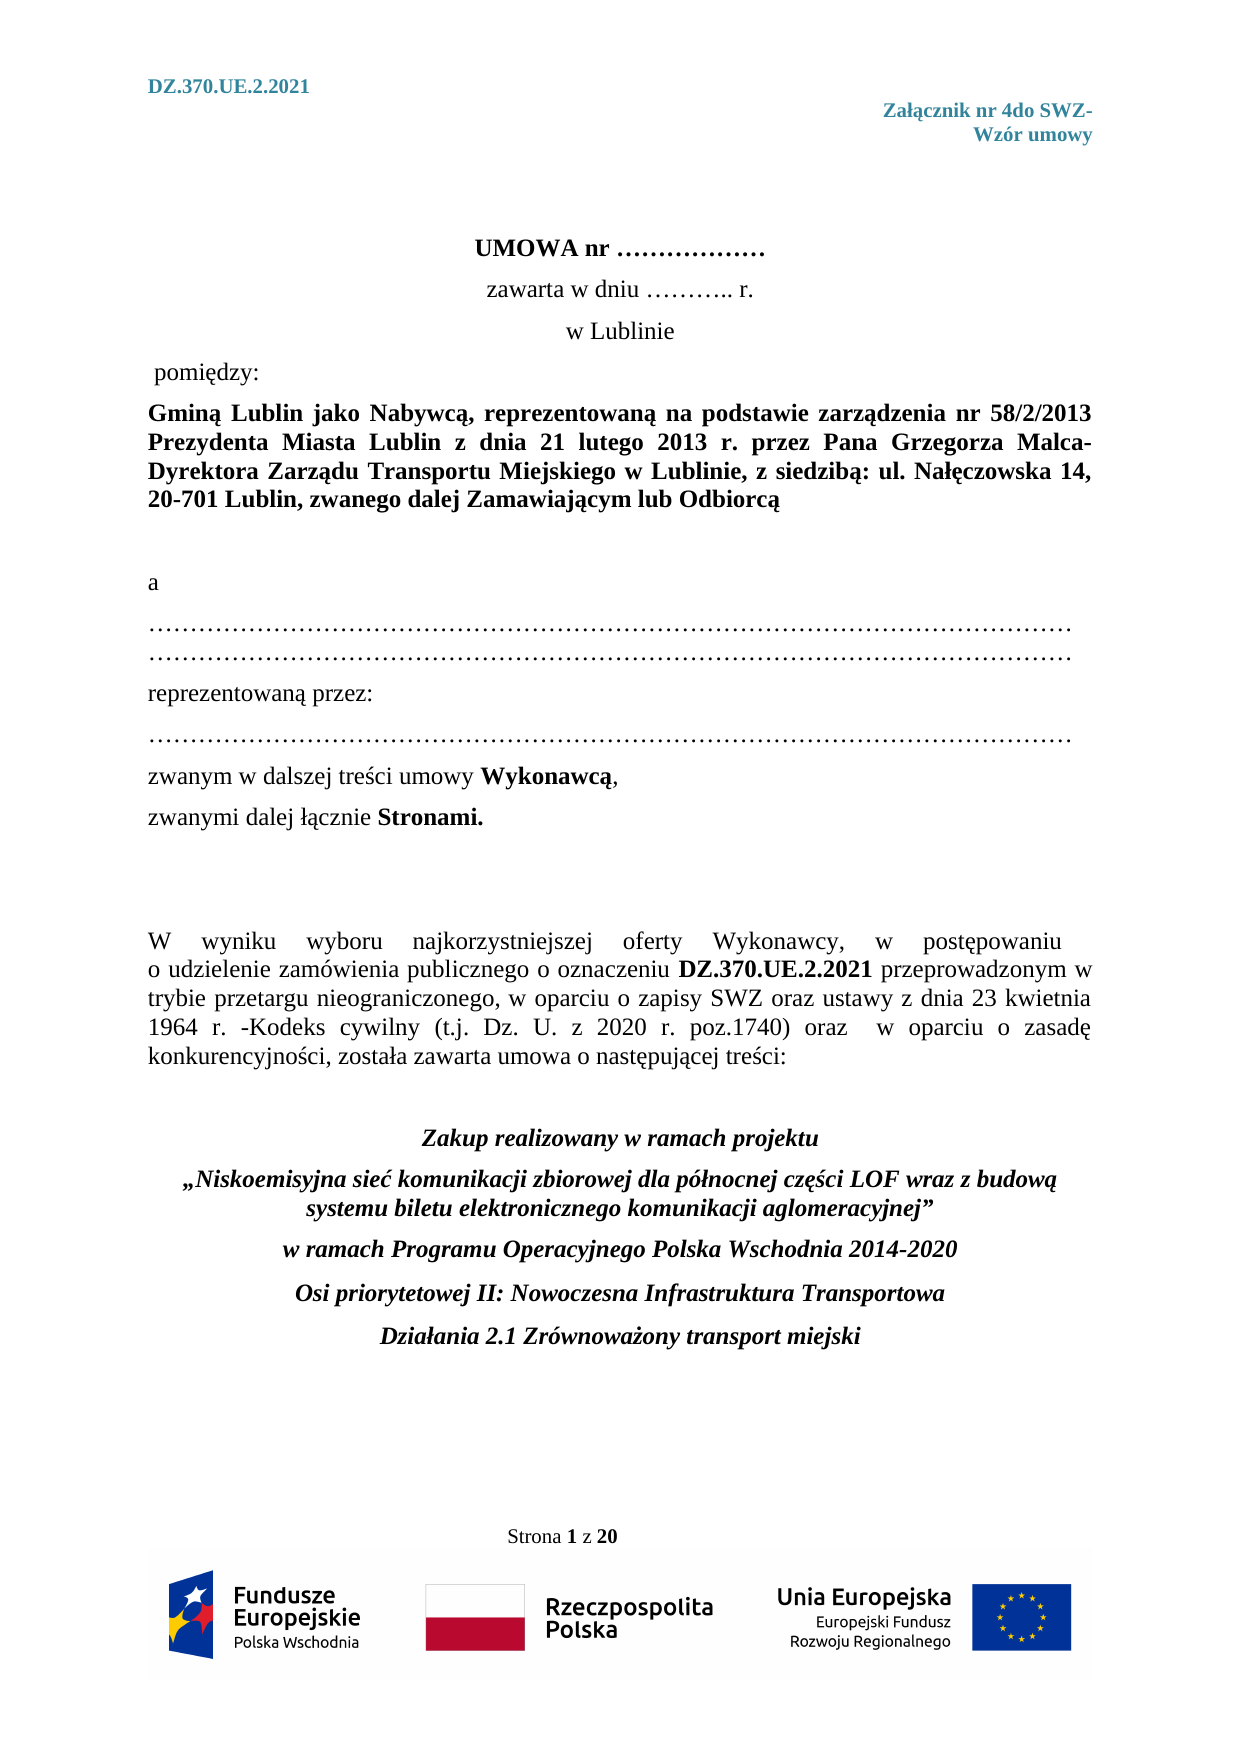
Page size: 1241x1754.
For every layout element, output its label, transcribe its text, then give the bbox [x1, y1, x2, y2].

text w Lublinie [148, 316, 1093, 344]
text zawarta w dniu ……….. r. [148, 274, 1093, 303]
text reprezentowaną przez: [148, 678, 1093, 707]
text Gminą Lublin jako Nabywcą, reprezentowaną na podstawie zarządzenia nr 58/2/2013 Prezydenta Miasta Lublin z dnia 21 lutego 2013 r. przez Pana Grzegorza Malca- Dyrektora Zarządu Transportu Miejskiego w Lublinie, z siedzibą: ul. Nałęczowska 14, 20-701 Lublin, zwanego dalej Zamawiającym lub Odbiorcą [148, 398, 1093, 513]
text „Niskoemisyjna sieć komunikacji zbiorowej dla północnej części LOF wraz z budową systemu biletu elektronicznego komunikacji aglomeracyjnej” [148, 1164, 1093, 1222]
text UMOWA nr ……………… [148, 233, 1093, 262]
text w ramach Programu Operacyjnego Polska Wschodnia 2014-2020 [148, 1234, 1093, 1263]
text Osi priorytetowej II: Nowoczesna Infrastruktura Transportowa [148, 1278, 1093, 1306]
text …………………………………………………………………………………………………………………………………………………………………………………………………… [148, 608, 1093, 666]
text ………………………………………………………………………………………………… [148, 719, 1093, 748]
text pomiędzy: [148, 357, 1093, 386]
text W wyniku wyboru najkorzystniejszej oferty Wykonawcy, w postępowaniu o udzielenie zamówienia publicznego o oznaczeniu DZ.370.UE.2.2021 przeprowadzonym w trybie przetargu nieograniczonego, w oparciu o zapisy SWZ oraz ustawy z dnia 23 kwietnia 1964 r. -Kodeks cywilny (t.j. Dz. U. z 2020 r. poz.1740) oraz w oparciu o zasadę konkurencyjności, została zawarta umowa o następującej treści: [148, 926, 1093, 1069]
text Działania 2.1 Zrównoważony transport miejski [148, 1321, 1093, 1349]
picture [147, 1548, 1093, 1681]
text Zakup realizowany w ramach projektu [148, 1123, 1093, 1152]
text a [148, 567, 1093, 596]
text zwanymi dalej łącznie Stronami. [148, 802, 1093, 831]
text zwanym w dalszej treści umowy Wykonawcą, [148, 761, 1093, 789]
